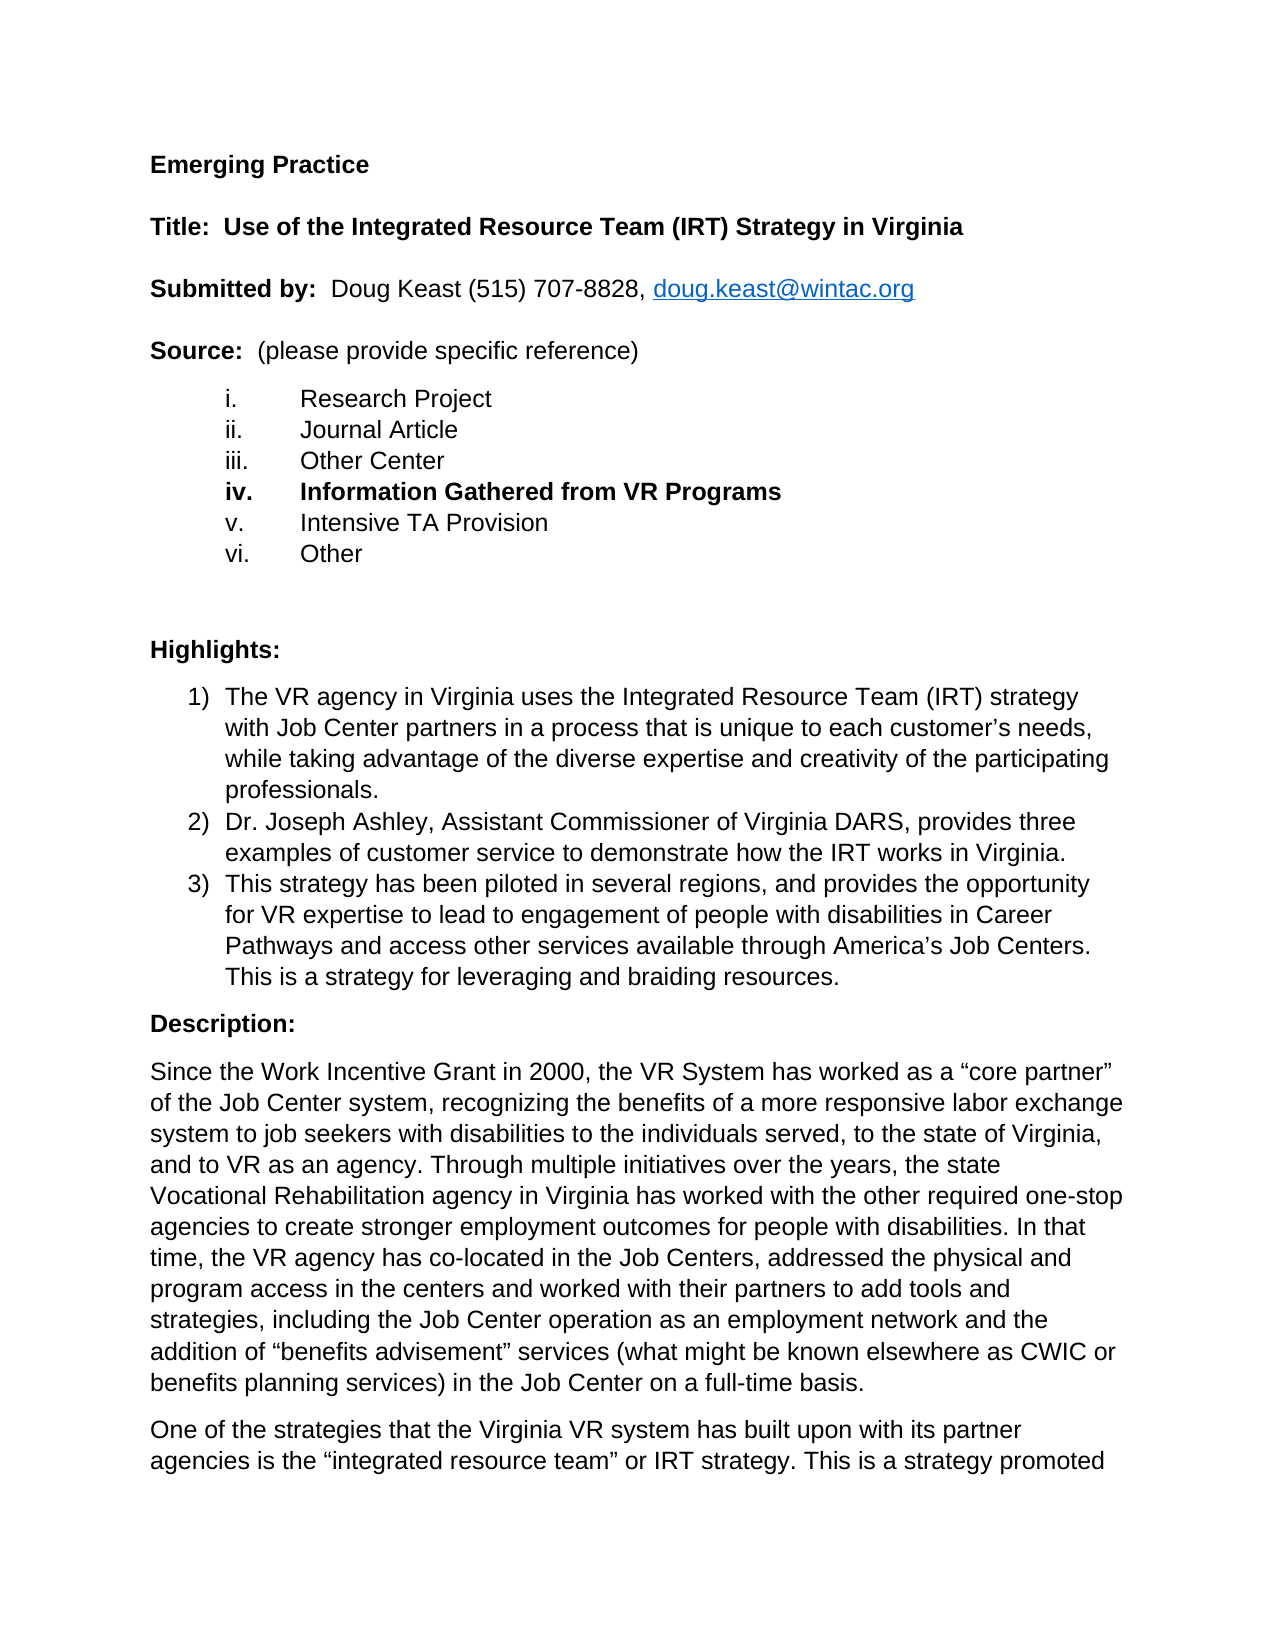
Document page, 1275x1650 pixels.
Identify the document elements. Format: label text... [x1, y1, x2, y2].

list Other Center [225, 446, 1125, 475]
text Title: Use of the Integrated Resource Team (IRT) Strategy in Virginia [150, 212, 1125, 241]
list The VR agency in Virginia uses the Integrated Resource Team (IRT) strategy with Job Center partners in a process that is unique to each customer’s needs, while taking advantage of the diverse expertise and creativity of the participating professionals. [187, 682, 1125, 804]
text Highlights: [150, 634, 1125, 663]
list Information Gathered from VR Programs [225, 477, 1125, 506]
list This strategy has been piloted in several regions, and provides the opportunity for VR expertise to lead to engagement of people with disabilities in Career Pathways and access other services available through America’s Job Centers. This is a strategy for leveraging and braiding resources. [187, 868, 1125, 990]
list Intensive TA Provision [225, 508, 1125, 537]
text Source: (please provide specific reference) [150, 336, 1125, 365]
list Research Project [225, 384, 1125, 413]
text Emerging Practice [150, 150, 1125, 179]
text Description: [150, 1009, 1125, 1038]
text Since the Work Incentive Grant in 2000, the VR System has worked as a “core partner” of the Job Center system, recognizing the benefits of a more responsive labor exchange system to job seekers with disabilities to the individuals served, to the state of Virginia, and to VR as an agency. Through multiple initiatives over the years, the state Vocational Rehabilitation agency in Virginia has worked with the other required one-stop agencies to create stronger employment outcomes for people with disabilities. In that time, the VR agency has co-located in the Job Centers, addressed the physical and program access in the centers and worked with their partners to add tools and strategies, including the Job Center operation as an employment network and the addition of “benefits advisement” services (what might be known elsewhere as CWIC or benefits planning services) in the Job Center on a full-time basis. [150, 1057, 1125, 1396]
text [150, 1415, 1125, 1475]
list Journal Article [225, 415, 1125, 444]
list Dr. Joseph Ashley, Assistant Commissioner of Virginia DARS, provides three examples of customer service to demonstrate how the IRT works in Virginia. [187, 806, 1125, 866]
text Submitted by: Doug Keast (515) 707-8828, doug.keast@wintac.org [150, 274, 1125, 303]
list Other [225, 539, 1125, 568]
